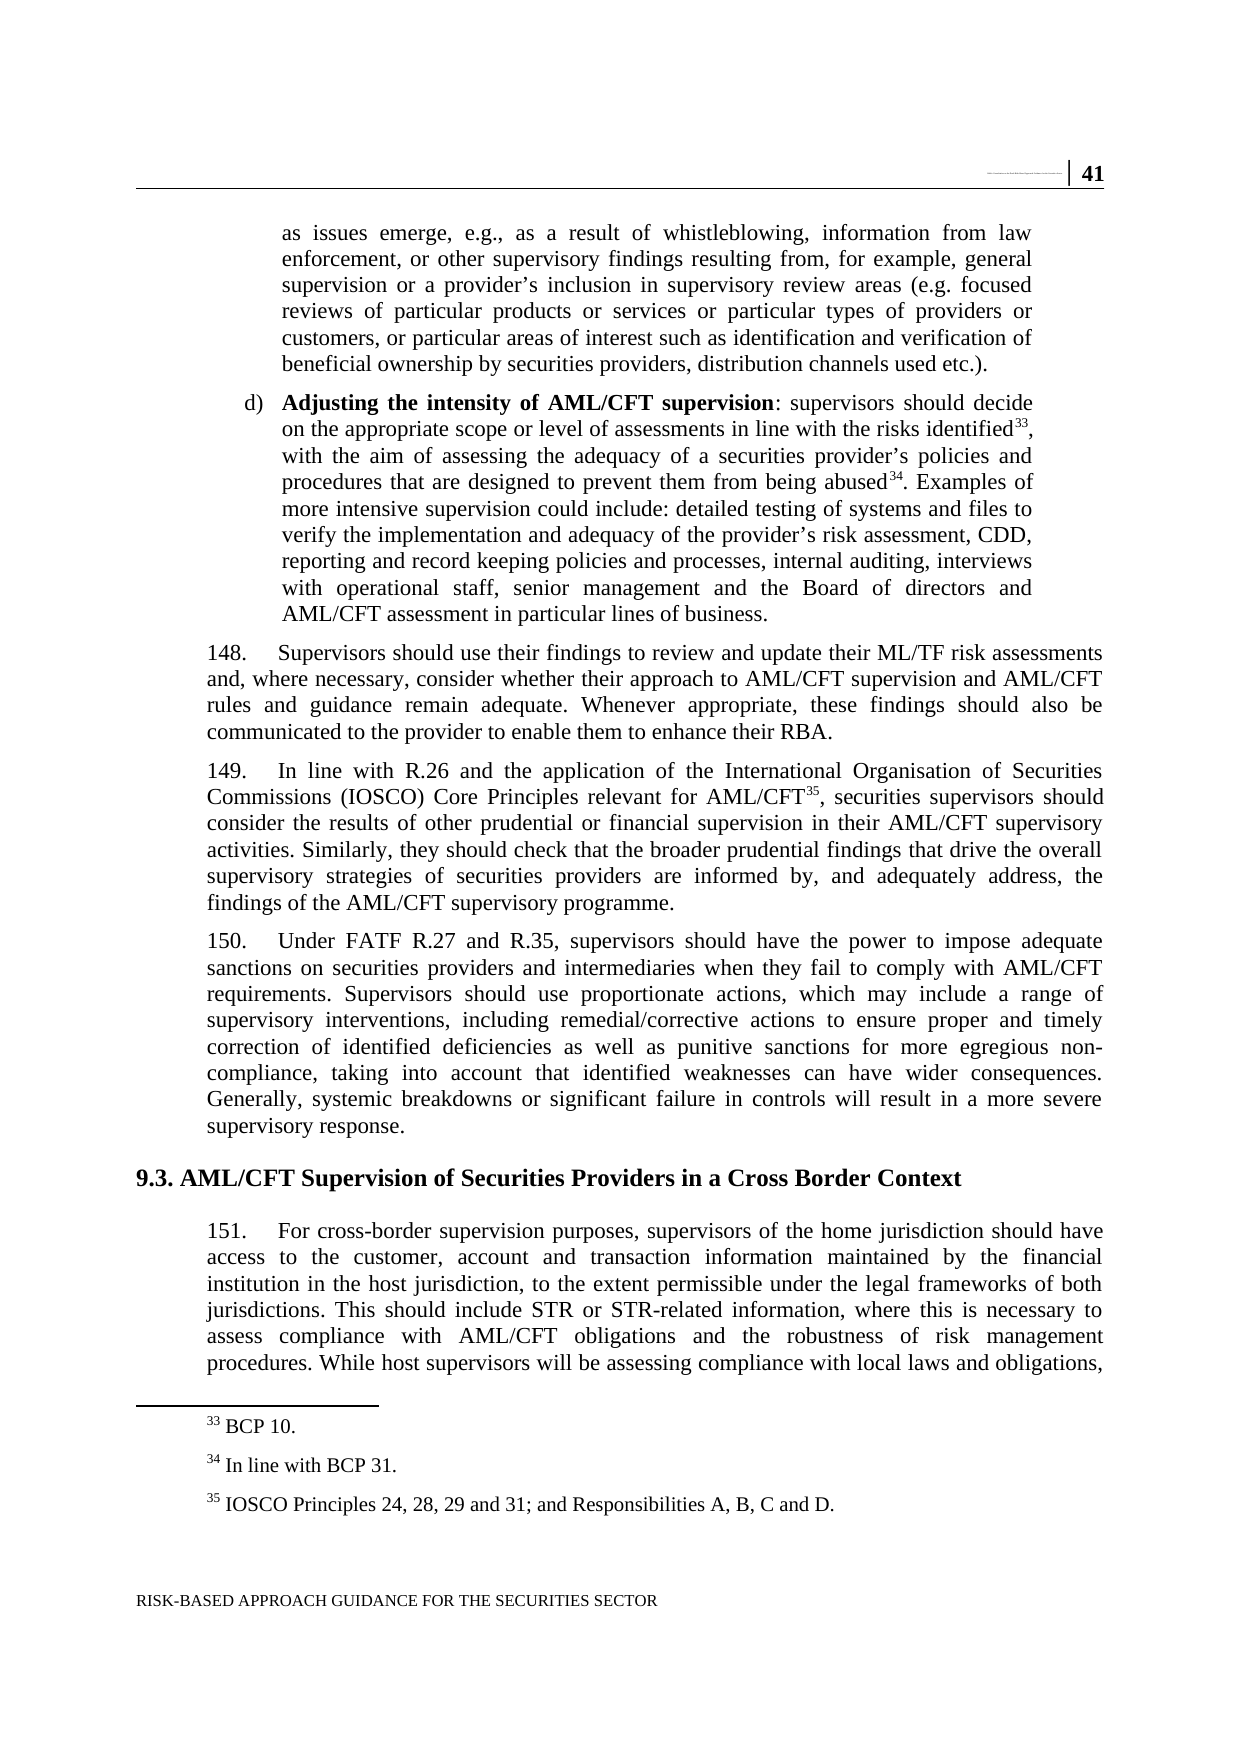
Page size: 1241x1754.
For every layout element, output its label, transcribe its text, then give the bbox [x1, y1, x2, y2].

text Supervisors should use their findings to review and update their ML/TF risk assessments and, where necessary, consider whether their approach to AML/CFT supervision and AML/CFT rules and guidance remain adequate. Whenever appropriate, these findings should also be communicated to the provider to enable them to enhance their RBA. [207, 639, 1104, 744]
text Under FATF R.27 and R.35, supervisors should have the power to impose adequate sanctions on securities providers and intermediaries when they fail to comply with AML/CFT requirements. Supervisors should use proportionate actions, which may include a range of supervisory interventions, including remedial/corrective actions to ensure proper and timely correction of identified deficiencies as well as punitive sanctions for more egregious non-compliance, taking into account that identified weaknesses can have wider consequences. Generally, systemic breakdowns or significant failure in controls will result in a more severe supervisory response. [207, 927, 1104, 1138]
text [207, 1217, 1104, 1375]
text In line with R.26 and the application of the International Organisation of Securities Commissions (IOSCO) Core Principles relevant for AML/CFT, securities supervisors should consider the results of other prudential or financial supervision in their AML/CFT supervisory activities. Similarly, they should check that the broader prudential findings that drive the overall supervisory strategies of securities providers are informed by, and adequately address, the findings of the AML/CFT supervisory programme. [207, 757, 1104, 915]
list Adjusting the intensity of AML/CFT supervision: supervisors should decide on the appropriate scope or level of assessments in line with the risks identified, with the aim of assessing the adequacy of a securities provider’s policies and procedures that are designed to prevent them from being abused. Examples of more intensive supervision could include: detailed testing of systems and files to verify the implementation and adequacy of the provider’s risk assessment, CDD, reporting and record keeping policies and processes, internal auditing, interviews with operational staff, senior management and the Board of directors and AML/CFT assessment in particular lines of business. [244, 389, 1033, 626]
subtitle AML/CFT Supervision of Securities Providers in a Cross Border Context [136, 1163, 1033, 1192]
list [244, 218, 1033, 377]
